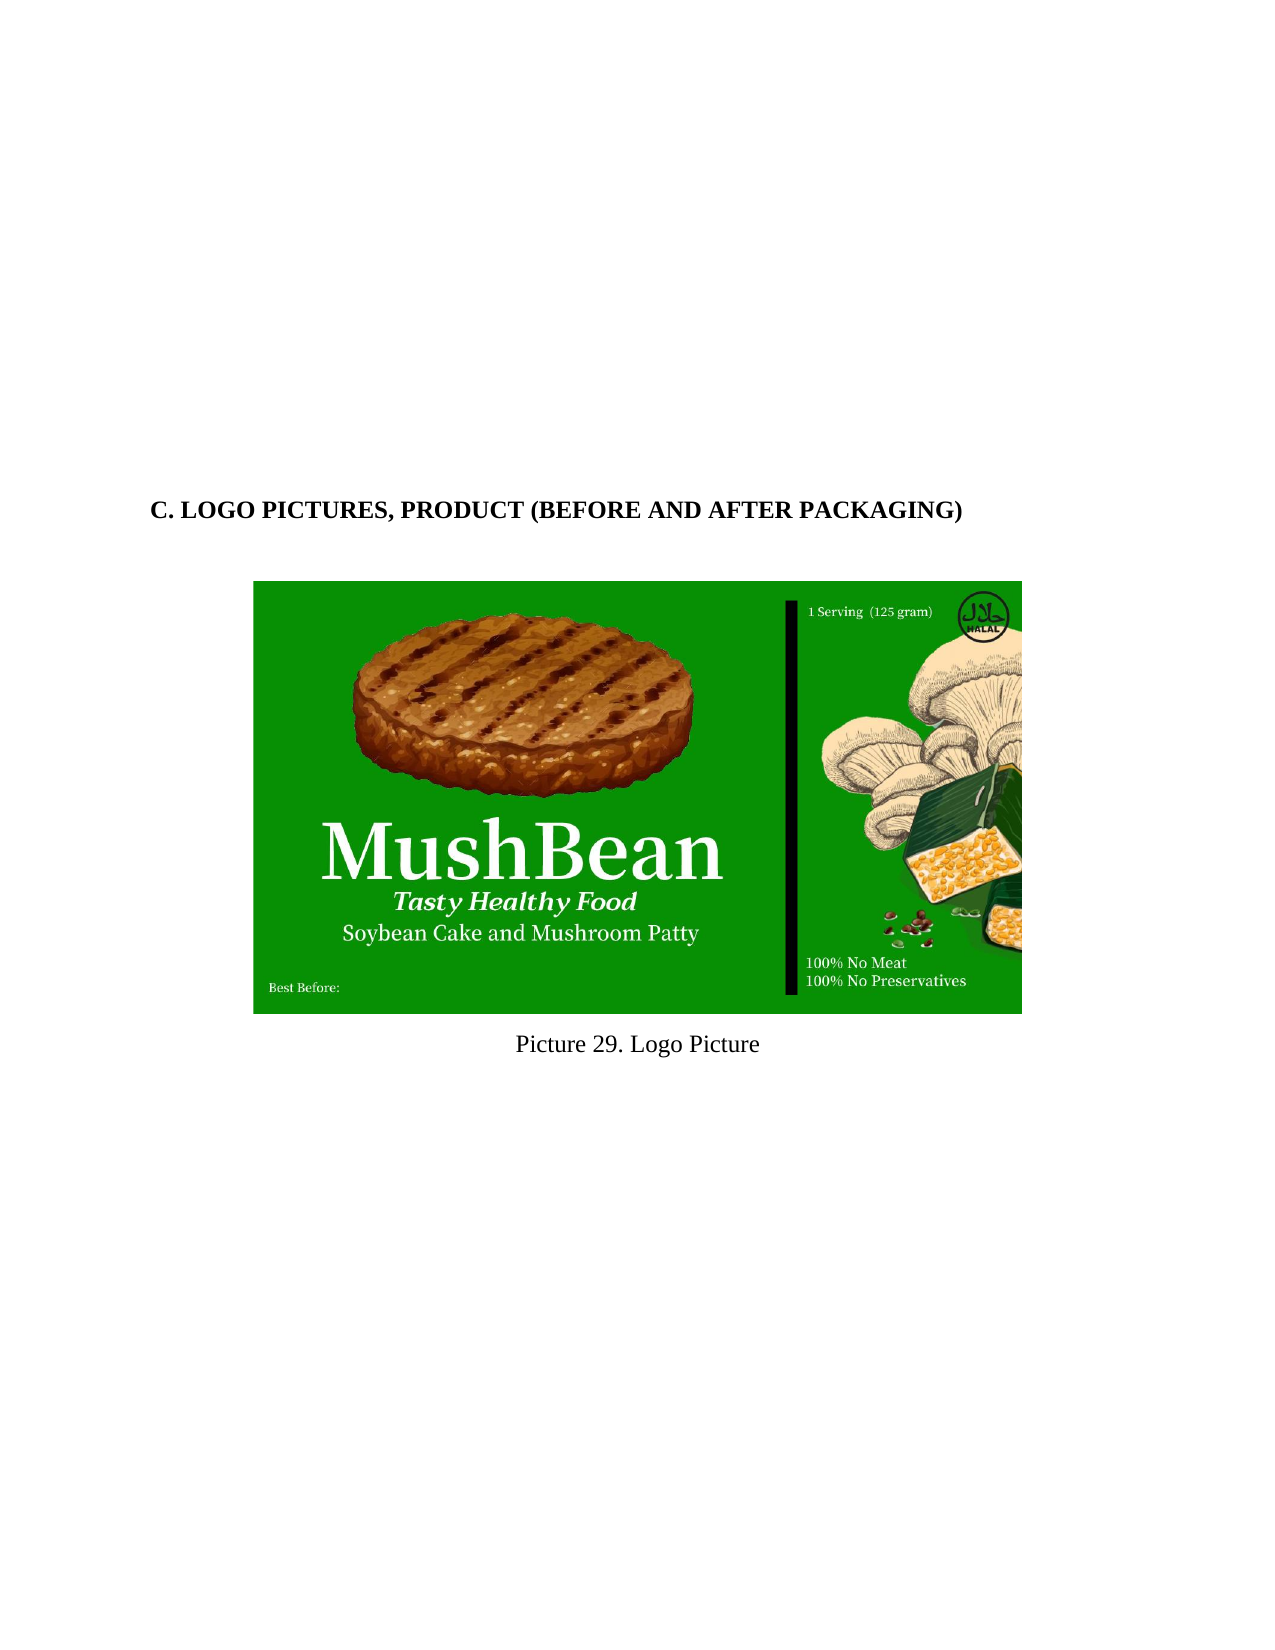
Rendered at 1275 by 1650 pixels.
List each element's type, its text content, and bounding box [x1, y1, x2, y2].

picture [253, 581, 1022, 1014]
text C. LOGO PICTURES, PRODUCT (BEFORE AND AFTER PACKAGING) [150, 495, 1125, 524]
text Picture 29. Logo Picture [150, 1029, 1125, 1058]
